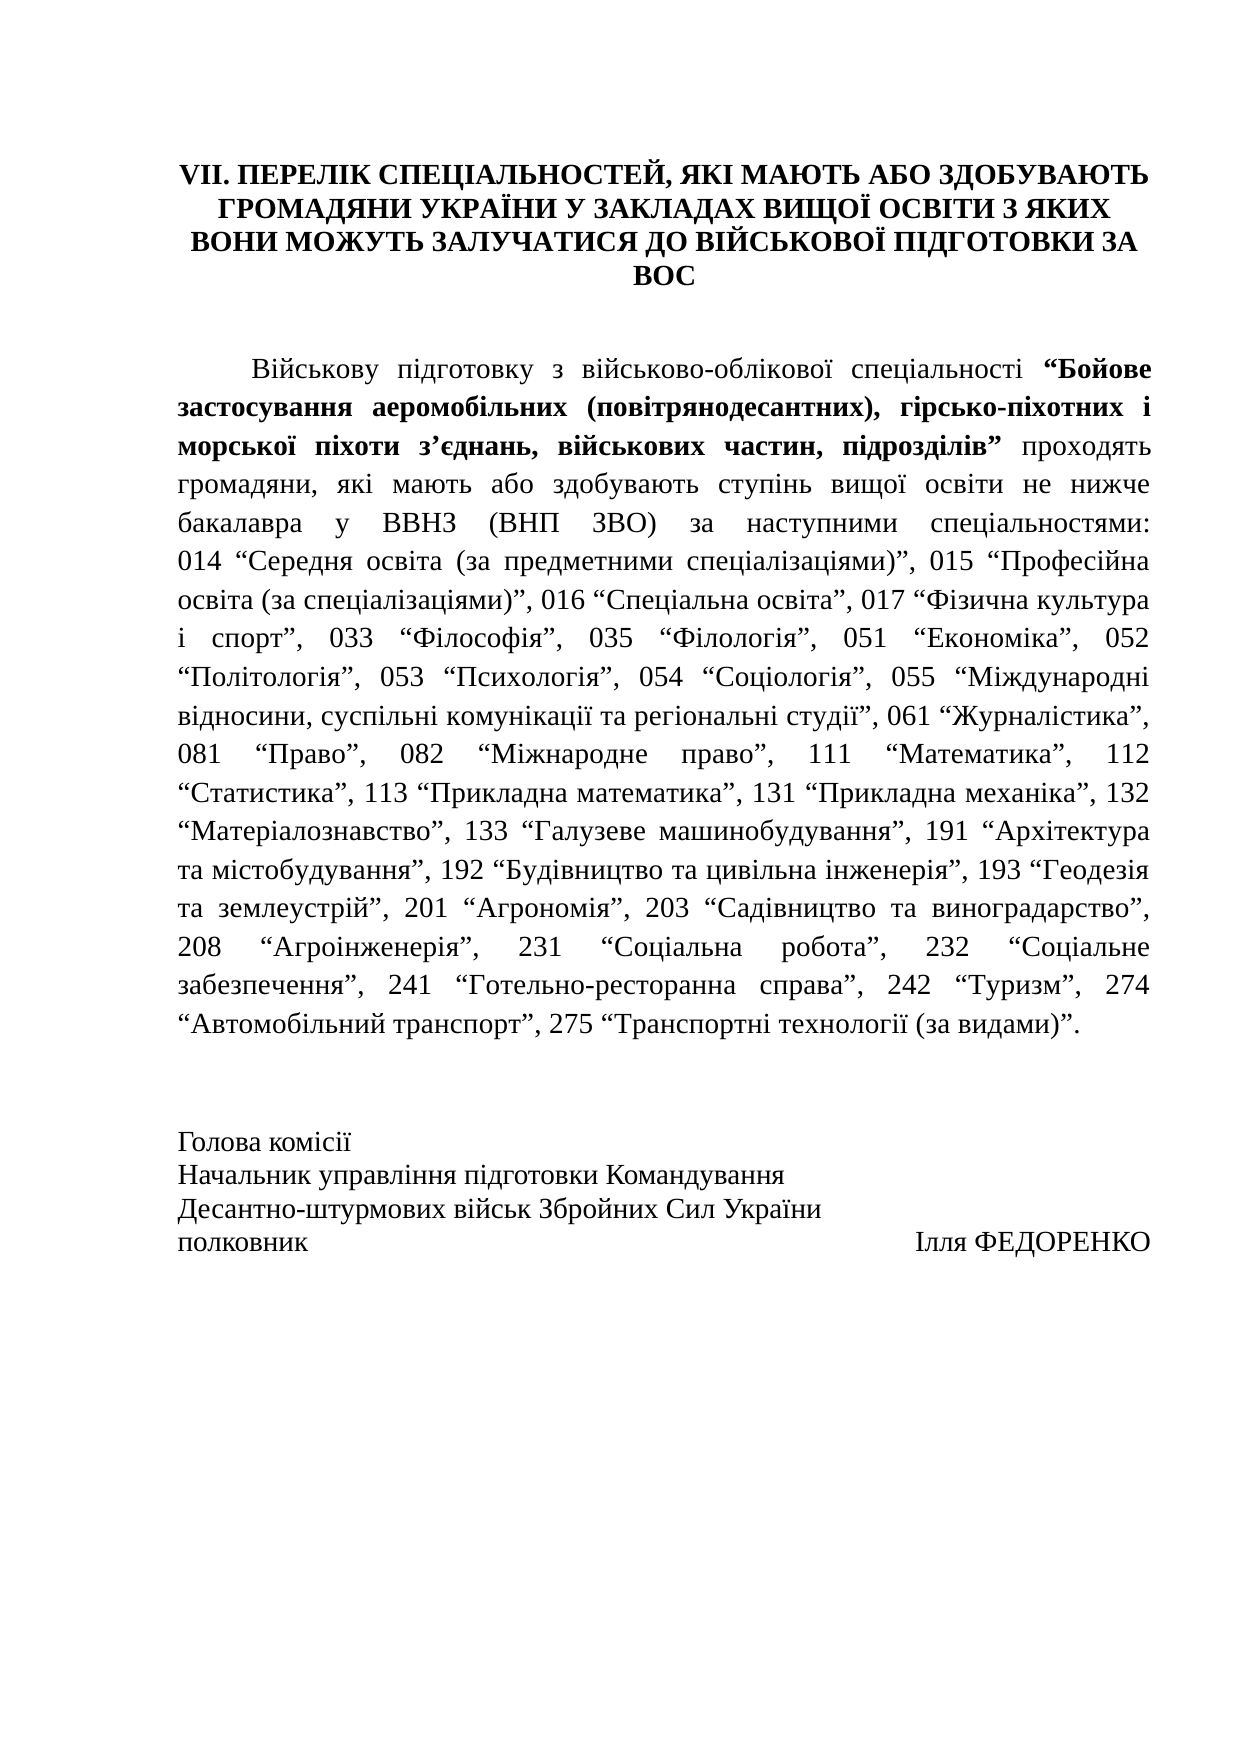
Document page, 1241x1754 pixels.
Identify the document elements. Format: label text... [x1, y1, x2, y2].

text Десантно-штурмових військ Збройних Сил України [177, 1191, 1152, 1224]
text Начальник управління підготовки Командування [177, 1157, 1152, 1191]
text Голова комісії [177, 1124, 1152, 1157]
text полковник Ілля ФЕДОРЕНКО [177, 1224, 1152, 1258]
text VІІ. ПЕРЕЛІК СПЕЦІАЛЬНОСТЕЙ, ЯКІ МАЮТЬ АБО ЗДОБУВАЮТЬ ГРОМАДЯНИ УКРАЇНИ У ЗАКЛАДАХ ВИЩОЇ ОСВІТИ З ЯКИХ ВОНИ МОЖУТЬ ЗАЛУЧАТИСЯ ДО ВІЙСЬКОВОЇ ПІДГОТОВКИ ЗА ВОС [177, 157, 1152, 291]
text Військову підготовку з військово-облікової спеціальності “Бойове застосування аеромобільних (повітрянодесантних), гірсько-піхотних і морської піхоти з’єднань, військових частин, підрозділів” проходять громадяни, які мають або здобувають ступінь вищої освіти не нижче бакалавра у ВВНЗ (ВНП ЗВО) за наступними спеціальностями: 014 “Середня освіта (за предметними спеціалізаціями)”, 015 “Професійна освіта (за спеціалізаціями)”, 016 “Спеціальна освіта”, 017 “Фізична культура і спорт”, 033 “Філософія”, 035 “Філологія”, 051 “Економіка”, 052 “Політологія”, 053 “Психологія”, 054 “Соціологія”, 055 “Міждународні відносини, суспільні комунікації та регіональні студії”, 061 “Журналістика”, 081 “Право”, 082 “Міжнародне право”, 111 “Математика”, 112 “Статистика”, 113 “Прикладна математика”, 131 “Прикладна механіка”, 132 “Матеріалознавство”, 133 “Галузеве машинобудування”, 191 “Архітектура та містобудування”, 192 “Будівництво та цивільна інженерія”, 193 “Геодезія та землеустрій”, 201 “Агрономія”, 203 “Садівництво та виноградарство”, 208 “Агроінженерія”, 231 “Соціальна робота”, 232 “Соціальне забезпечення”, 241 “Готельно-ресторанна справа”, 242 “Туризм”, 274 “Автомобільний транспорт”, 275 “Транспортні технології (за видами)”. [177, 351, 1152, 1039]
